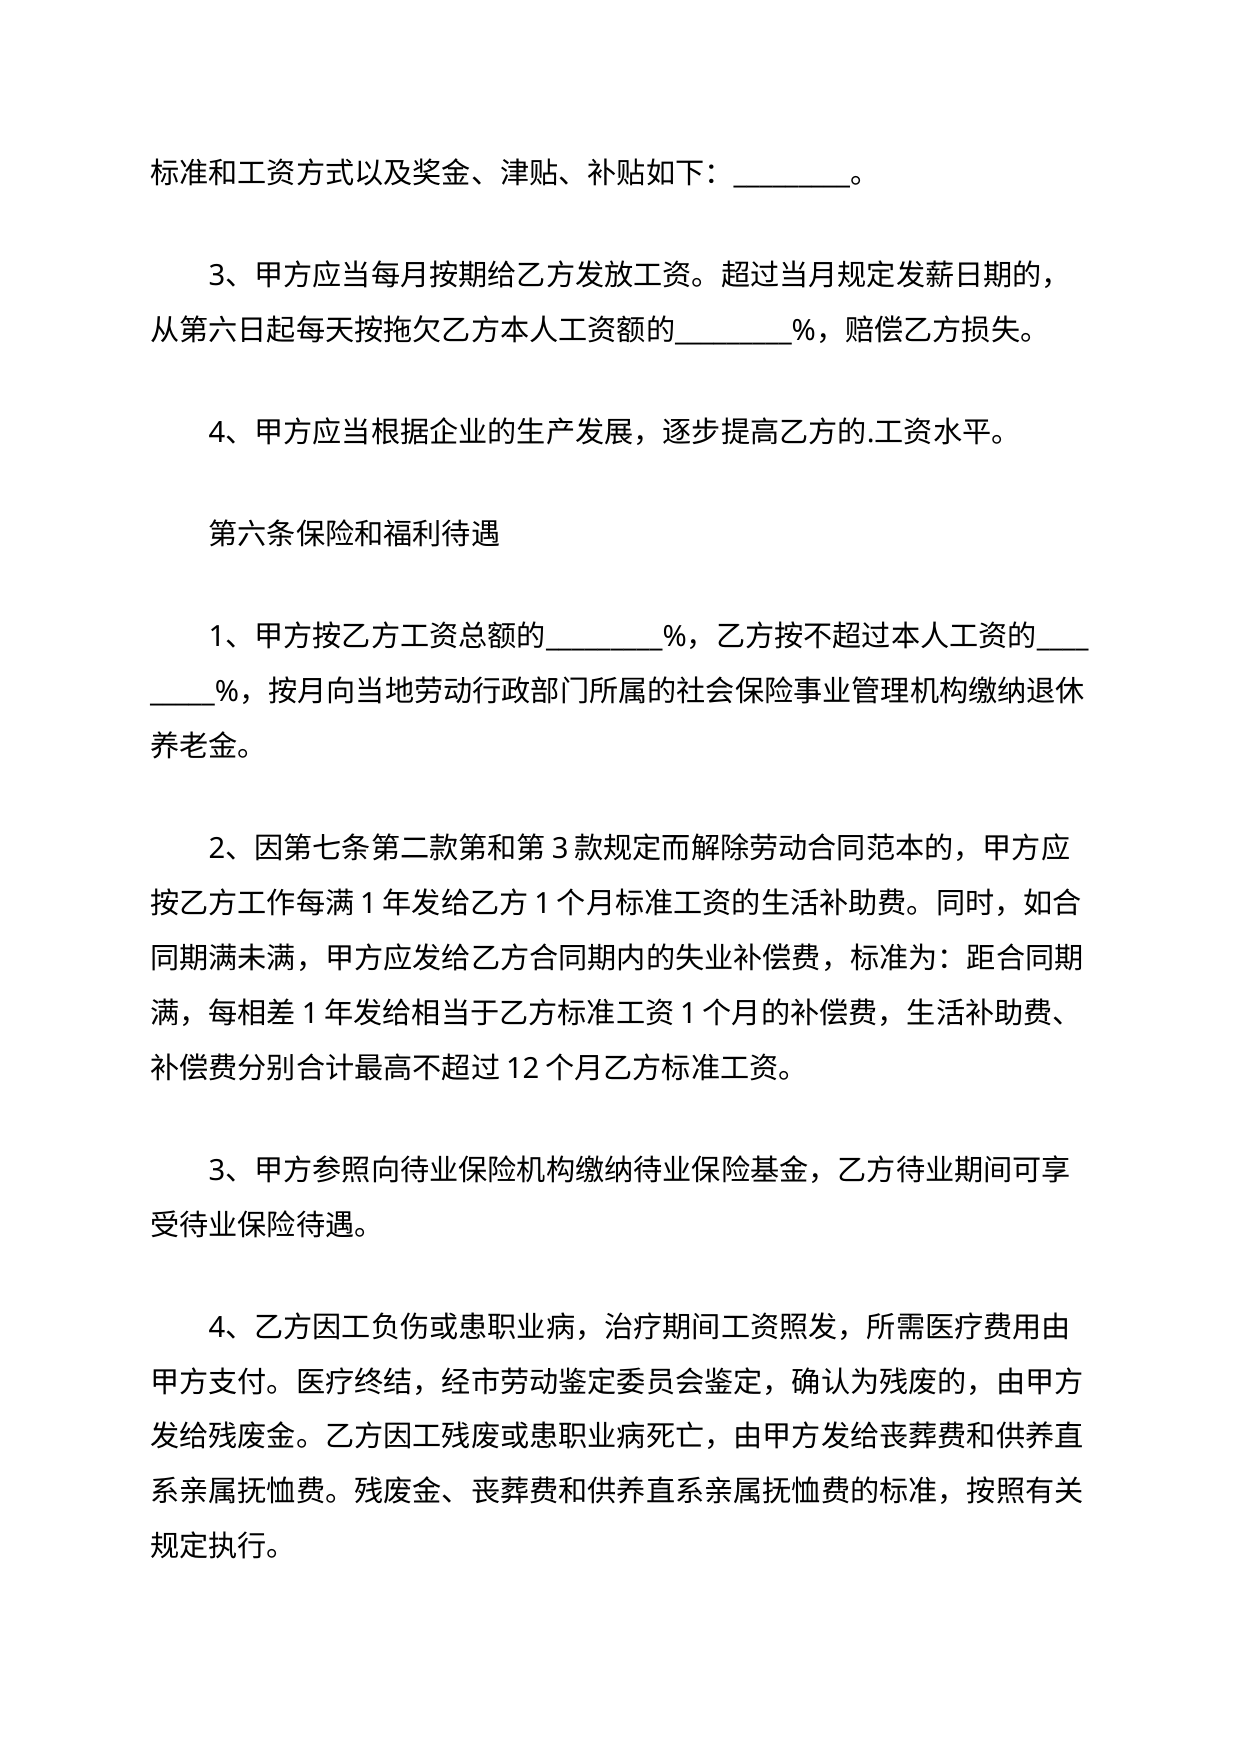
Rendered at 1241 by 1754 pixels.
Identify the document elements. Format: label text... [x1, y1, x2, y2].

text 4、甲方应当根据企业的生产发展，逐步提高乙方的.工资水平。 [150, 409, 1090, 451]
text 3、甲方参照向待业保险机构缴纳待业保险基金，乙方待业期间可享受待业保险待遇。 [150, 1146, 1090, 1244]
text 第六条保险和福利待遇 [150, 511, 1090, 553]
text 2、因第七条第二款第和第3款规定而解除劳动合同范本的，甲方应按乙方工作每满1年发给乙方1个月标准工资的生活补助费。同时，如合同期满未满，甲方应发给乙方合同期内的失业补偿费，标准为：距合同期满，每相差1年发给相当于乙方标准工资1个月的补偿费，生活补助费、补偿费分别合计最高不超过12个月乙方标准工资。 [150, 824, 1090, 1087]
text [150, 150, 1090, 192]
text 1、甲方按乙方工资总额的_________%，乙方按不超过本人工资的_________%，按月向当地劳动行政部门所属的社会保险事业管理机构缴纳退休养老金。 [150, 613, 1090, 765]
text 3、甲方应当每月按期给乙方发放工资。超过当月规定发薪日期的，从第六日起每天按拖欠乙方本人工资额的_________%，赔偿乙方损失。 [150, 252, 1090, 349]
text 4、乙方因工负伤或患职业病，治疗期间工资照发，所需医疗费用由甲方支付。医疗终结，经市劳动鉴定委员会鉴定，确认为残废的，由甲方发给残废金。乙方因工残废或患职业病死亡，由甲方发给丧葬费和供养直系亲属抚恤费。残废金、丧葬费和供养直系亲属抚恤费的标准，按照有关规定执行。 [150, 1303, 1090, 1565]
